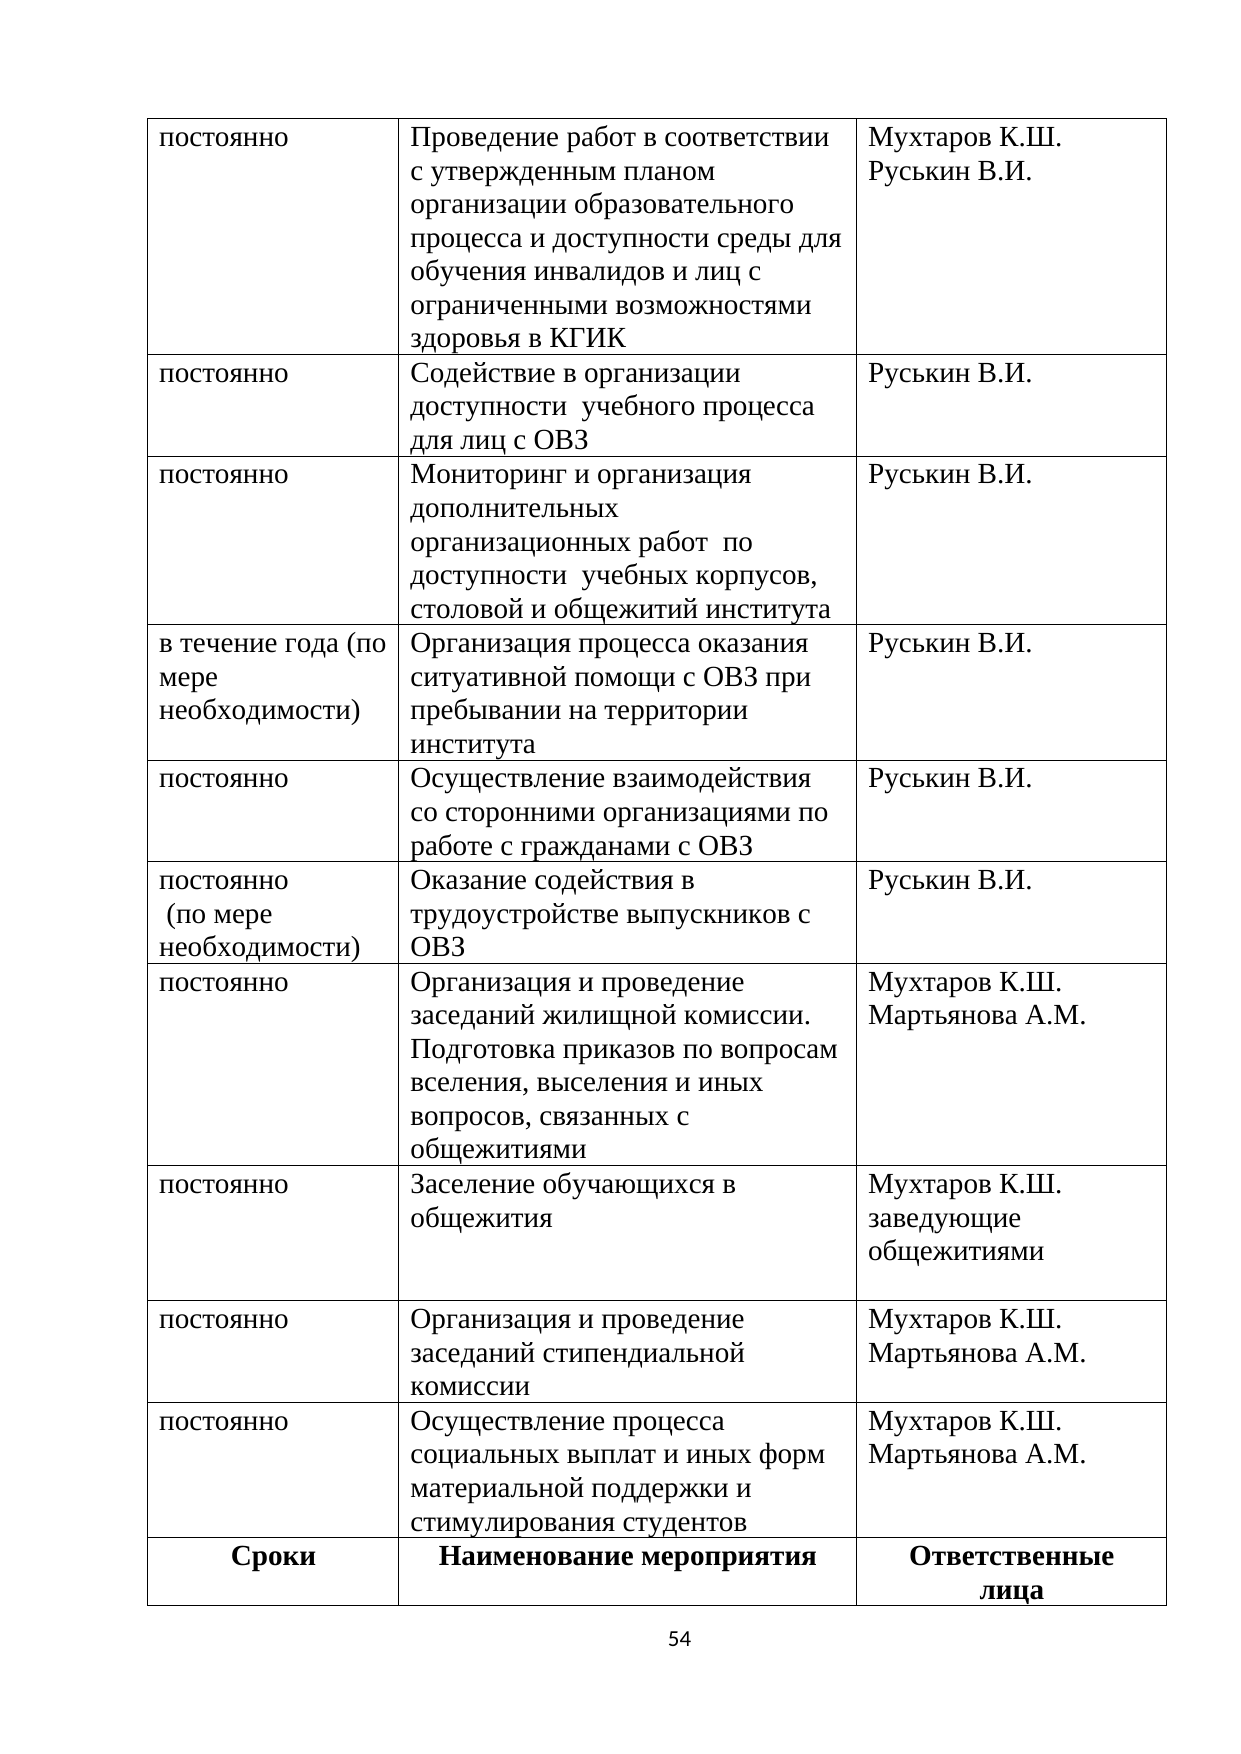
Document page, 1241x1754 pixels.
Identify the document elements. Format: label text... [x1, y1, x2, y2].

table_cell постоянно [148, 761, 398, 861]
table_cell Мониторинг и организация дополнительных организационных работ по доступности учебных корпусов, столовой и общежитий института [399, 457, 856, 624]
table_cell Организация и проведение заседаний жилищной комиссии. Подготовка приказов по вопросам вселения, выселения и иных вопросов, связанных с общежитиями [399, 964, 856, 1165]
table_cell постоянно [148, 964, 398, 1165]
table_cell Организация и проведение заседаний стипендиальной комиссии [399, 1301, 856, 1402]
table_cell Руськин В.И. [857, 457, 1166, 624]
table_cell Оказание содействия в трудоустройстве выпускников с ОВЗ [399, 862, 856, 963]
table_cell постоянно [148, 1166, 398, 1300]
table_cell в течение года (по мере необходимости) [148, 625, 398, 759]
table_cell Руськин В.И. [857, 355, 1166, 456]
table_cell постоянно (по мере необходимости) [148, 862, 398, 963]
table_cell постоянно [148, 457, 398, 624]
table_cell Проведение работ в соответствии с утвержденным планом организации образовательного процесса и доступности среды для обучения инвалидов и лиц с ограниченными возможностями здоровья в КГИК [399, 119, 856, 354]
table_cell Мухтаров К.Ш. Руськин В.И. [857, 119, 1166, 354]
table_cell Осуществление взаимодействия со сторонними организациями по работе с гражданами с ОВЗ [399, 761, 856, 861]
table_cell постоянно [148, 1403, 398, 1537]
table_cell Мухтаров К.Ш. Мартьянова А.М. [857, 1301, 1166, 1402]
table_cell Мухтаров К.Ш. Мартьянова А.М. [857, 964, 1166, 1165]
table_cell Заселение обучающихся в общежития [399, 1166, 856, 1300]
table_cell Организация процесса оказания ситуативной помощи с ОВЗ при пребывании на территории института [399, 625, 856, 759]
table_cell Сроки [148, 1538, 398, 1605]
table_cell Мухтаров К.Ш. Мартьянова А.М. [857, 1403, 1166, 1537]
table_cell Руськин В.И. [857, 862, 1166, 963]
table_cell постоянно [148, 119, 398, 354]
table_cell Руськин В.И. [857, 625, 1166, 759]
table_cell Осуществление процесса социальных выплат и иных форм материальной поддержки и стимулирования студентов [399, 1403, 856, 1537]
table_cell Руськин В.И. [857, 761, 1166, 861]
table_cell Содействие в организации доступности учебного процесса для лиц с ОВЗ [399, 355, 856, 456]
table_cell Наименование мероприятия [399, 1538, 856, 1605]
table_cell Мухтаров К.Ш. заведующие общежитиями [857, 1166, 1166, 1300]
table_cell Ответственные лица [857, 1538, 1166, 1605]
table_cell постоянно [148, 355, 398, 456]
table_cell постоянно [148, 1301, 398, 1402]
